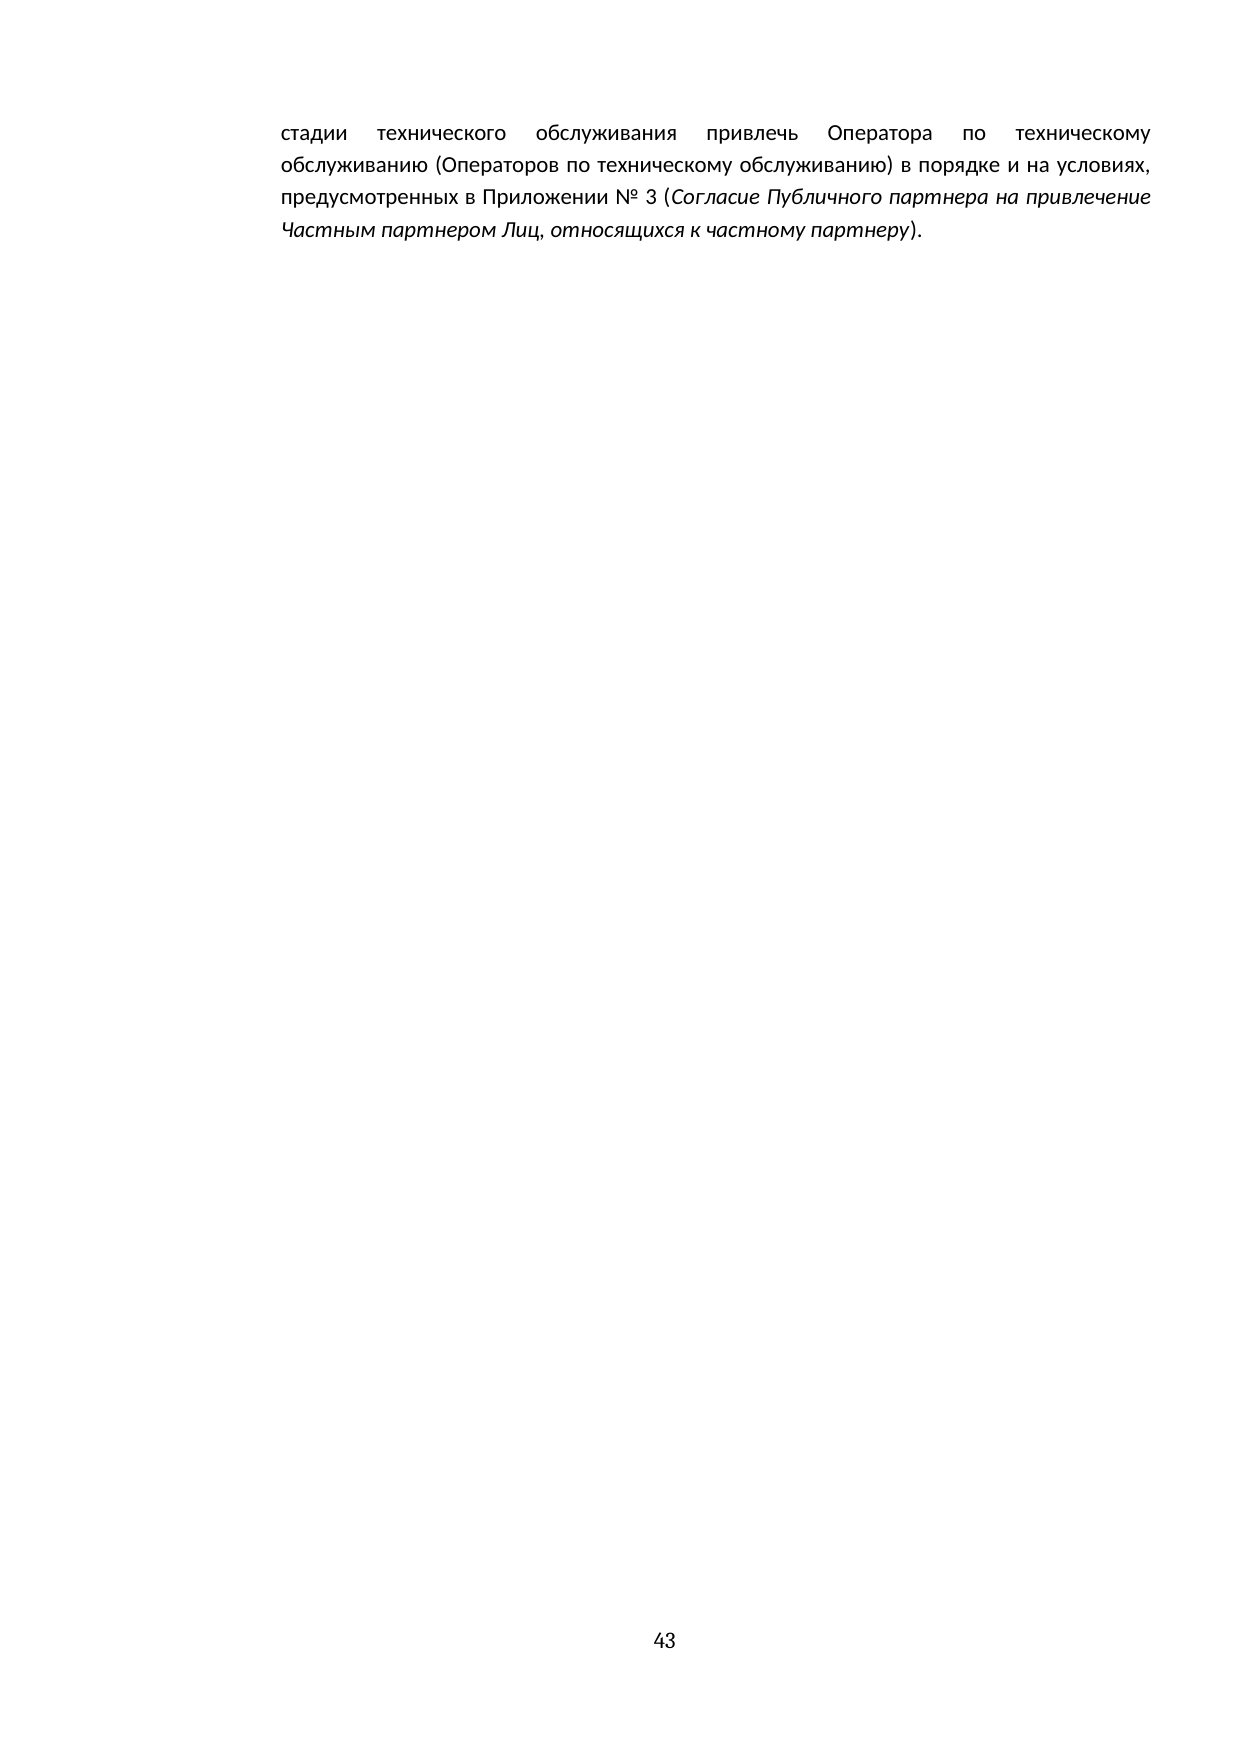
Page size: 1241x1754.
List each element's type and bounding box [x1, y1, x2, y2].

list [177, 118, 1152, 243]
